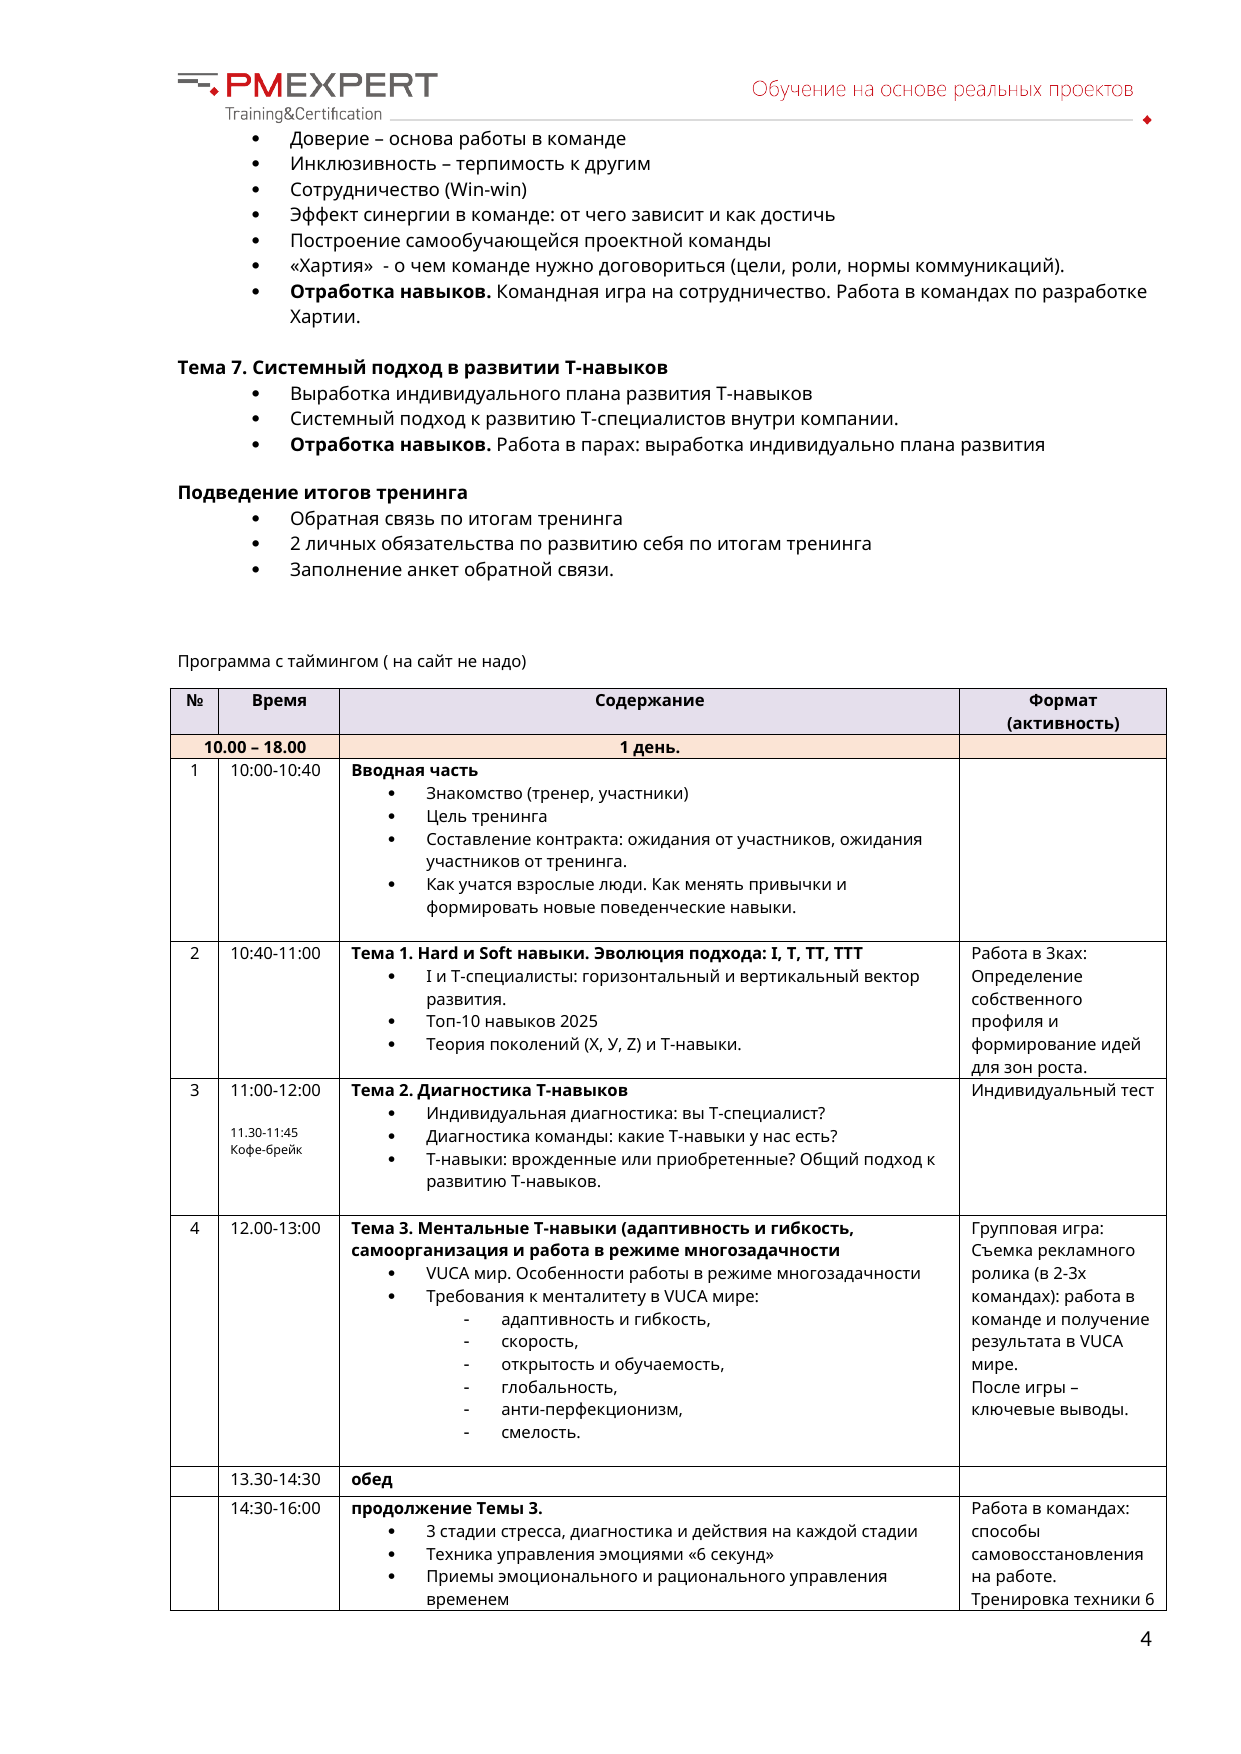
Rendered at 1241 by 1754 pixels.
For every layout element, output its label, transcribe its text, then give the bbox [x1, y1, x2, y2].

list Отработка навыков. Работа в парах: выработка индивидуально плана развития [252, 431, 1152, 457]
table_cell 3 [171, 1079, 218, 1215]
text Программа с таймингом ( на сайт не надо) [177, 650, 1152, 672]
list Построение самообучающейся проектной команды [252, 227, 1152, 253]
table_cell 11:00-12:00 11.30-11:45 Кофе-брейк [219, 1079, 339, 1215]
text Тема 7. Системный подход в развитии Т-навыков [177, 355, 1152, 380]
table_cell [960, 735, 1166, 758]
table_header Формат (активность) [960, 689, 1166, 734]
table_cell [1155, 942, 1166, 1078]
table_cell обед [340, 1467, 959, 1496]
table_cell 10:00-10:40 [219, 759, 339, 941]
list Сотрудничество (Win-win) [252, 176, 1152, 202]
table_cell 10:40-11:00 [219, 942, 339, 1078]
table_cell 13.30-14:30 [219, 1467, 339, 1496]
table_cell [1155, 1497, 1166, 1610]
table_cell 4 [171, 1216, 218, 1466]
table_cell 10.00 – 18.00 [171, 735, 339, 758]
table_header № [171, 689, 218, 734]
table_cell Групповая игра: Съемка рекламного ролика (в 2-3х командах): работа в команде и получение результата в VUCA мире. После игры – ключевые выводы. [960, 1216, 1166, 1466]
list «Хартия» - о чем команде нужно договориться (цели, роли, нормы коммуникаций). [252, 253, 1152, 278]
table_cell Вводная часть Знакомство (тренер, участники) Цель тренинга Составление контракта: ожидания от участников, ожидания участников от тренинга. Как учатся взрослые люди. Как менять привычки и формировать новые поведенческие навыки. [340, 759, 959, 941]
table_cell 14:30-16:00 [219, 1497, 339, 1610]
list Инклюзивность – терпимость к другим [252, 151, 1152, 176]
list Доверие – основа работы в команде [252, 125, 1152, 151]
table_cell Тема 2. Диагностика Т-навыков Индивидуальная диагностика: вы Т-специалист? Диагностика команды: какие Т-навыки у нас есть? Т-навыки: врожденные или приобретенные? Общий подход к развитию Т-навыков. [340, 1079, 959, 1215]
table_cell Индивидуальный тест [960, 1079, 1166, 1215]
list Заполнение анкет обратной связи. [252, 556, 1152, 582]
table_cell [340, 1497, 959, 1610]
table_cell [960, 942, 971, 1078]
table_cell 2 [171, 942, 218, 1078]
list Отработка навыков. Командная игра на сотрудничество. Работа в командах по разработке Хартии. [252, 278, 1152, 329]
table_cell 12.00-13:00 [219, 1216, 339, 1466]
list Обратная связь по итогам тренинга [252, 505, 1152, 531]
table_cell Тема 3. Ментальные Т-навыки (адаптивность и гибкость, самоорганизация и работа в режиме многозадачности VUCA мир. Особенности работы в режиме многозадачности Требования к менталитету в VUCA мире: адаптивность и гибкость, скорость, открытость и обучаемость, глобальность, анти-перфекционизм, cмелость. [340, 1216, 959, 1466]
picture [177, 73, 1152, 125]
table_cell 1 [171, 759, 218, 941]
table_header Время [219, 689, 339, 734]
text Подведение итогов тренинга [177, 479, 1152, 505]
table_cell Тема 1. Hard и Soft навыки. Эволюция подхода: I, T, ТТ, ТТТ I и Т-специалисты: горизонтальный и вертикальный вектор развития. Топ-10 навыков 2025 Теория поколений (Х, У, Z) и Т-навыки. [340, 942, 959, 1078]
list Выработка индивидуального плана развития Т-навыков [252, 380, 1152, 406]
table_cell [960, 759, 1166, 941]
list Эффект синергии в команде: от чего зависит и как достичь [252, 202, 1152, 227]
table_cell [960, 1467, 1166, 1496]
list Системный подход к развитию Т-специалистов внутри компании. [252, 406, 1152, 431]
list 2 личных обязательства по развитию себя по итогам тренинга [252, 531, 1152, 556]
table_header Содержание [340, 689, 959, 734]
table_cell 1 день. [340, 735, 959, 758]
table_cell [171, 1497, 218, 1610]
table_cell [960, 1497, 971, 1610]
table_cell [171, 1467, 218, 1496]
